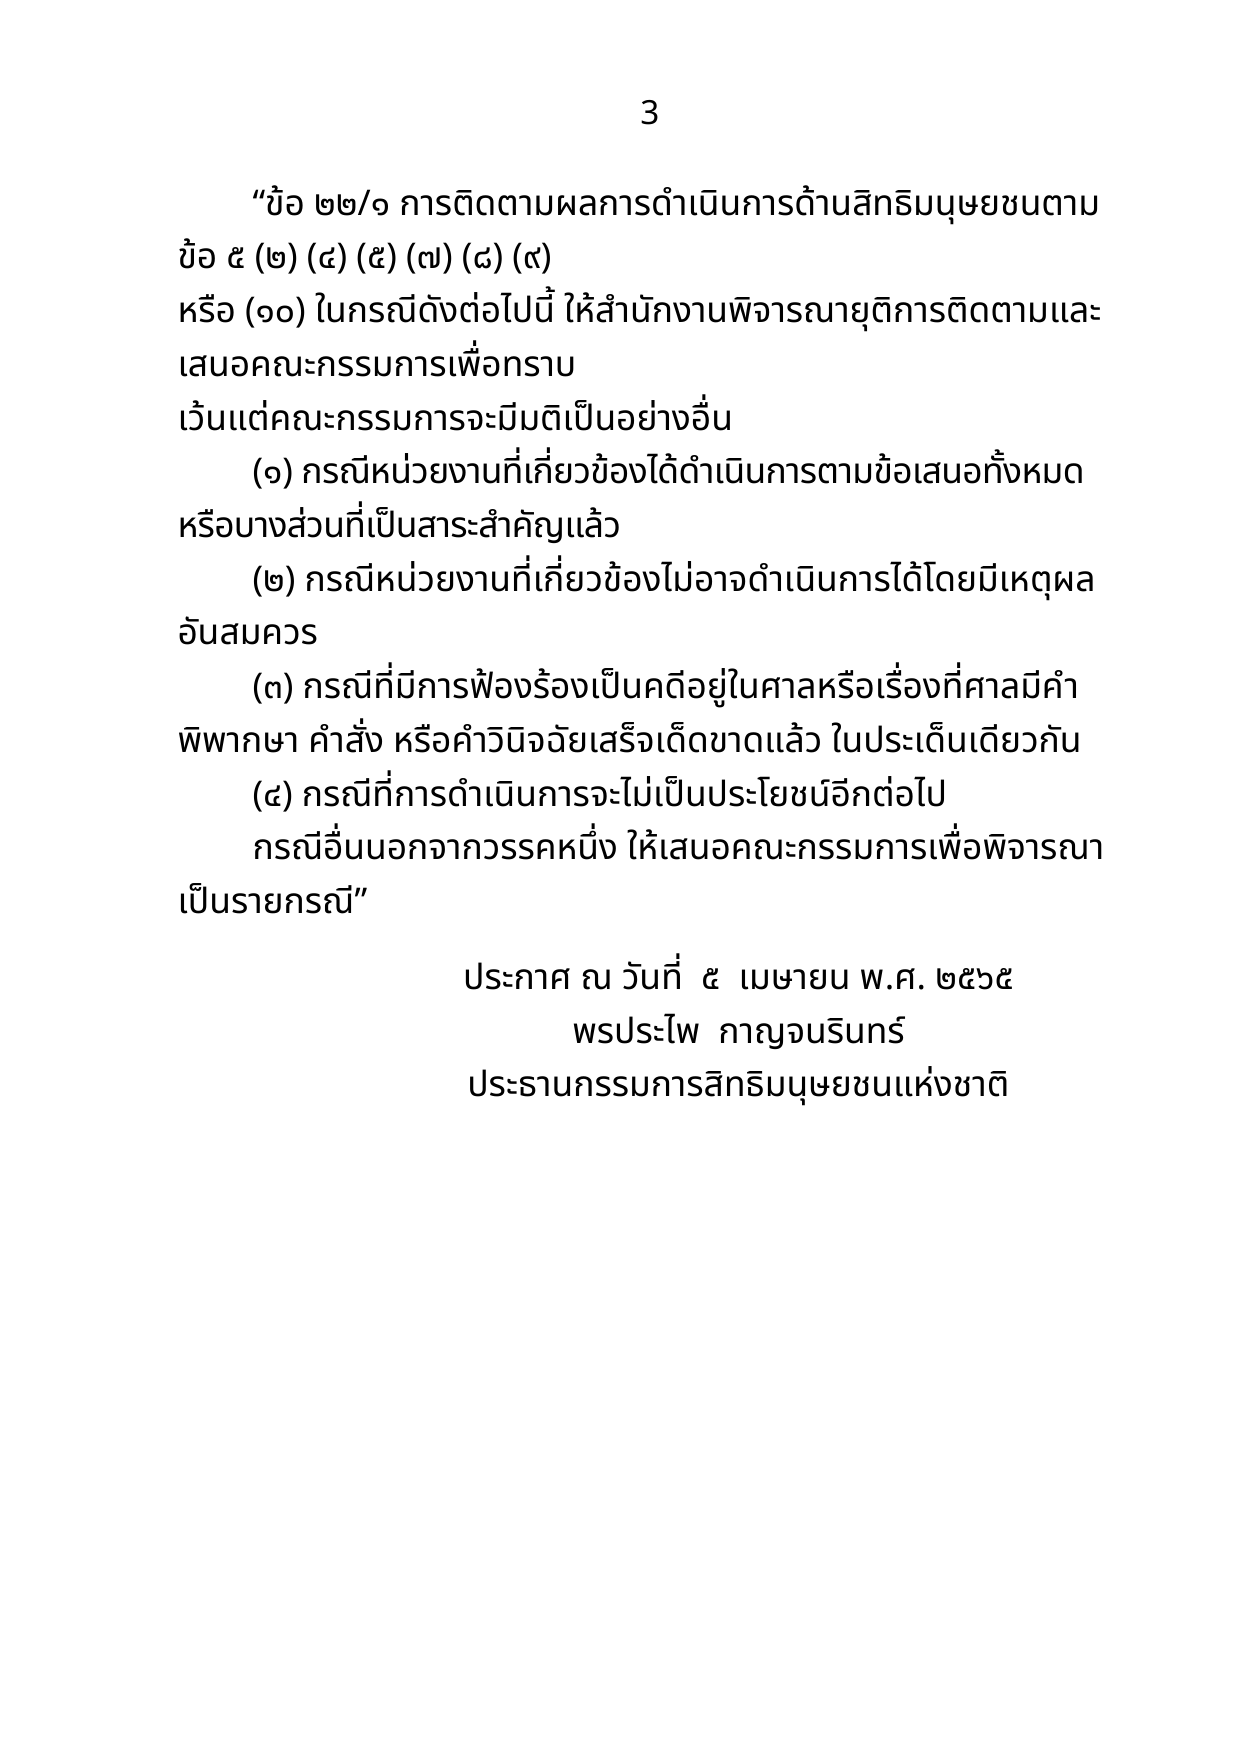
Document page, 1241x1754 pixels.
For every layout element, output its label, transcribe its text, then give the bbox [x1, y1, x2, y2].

text “ข้อ ๒๒/๑ การติดตามผลการดำเนินการด้านสิทธิมนุษยชนตามข้อ ๕ (๒) (๔) (๕) (๗) (๘) (๙) หรือ (๑๐) ในกรณีดังต่อไปนี้ ให้สำนักงานพิจารณายุติการติดตามและเสนอคณะกรรมการเพื่อทราบ เว้นแต่คณะกรรมการจะมีมติเป็นอย่างอื่น [177, 177, 1122, 446]
text (๔) กรณีที่การดำเนินการจะไม่เป็นประโยชน์อีกต่อไป [177, 768, 1122, 822]
text (๒) กรณีหน่วยงานที่เกี่ยวข้องไม่อาจดำเนินการได้โดยมีเหตุผลอันสมควร [177, 553, 1122, 661]
text ประธานกรรมการสิทธิมนุษยชนแห่งชาติ [177, 1059, 1122, 1113]
text ประกาศ ณ วันที่ ๕ เมษายน พ.ศ. ๒๕๖๕ [177, 952, 1122, 1006]
text (๑) กรณีหน่วยงานที่เกี่ยวข้องได้ดำเนินการตามข้อเสนอทั้งหมดหรือบางส่วนที่เป็นสาระสำคัญแล้ว [177, 446, 1122, 553]
text (๓) กรณีที่มีการฟ้องร้องเป็นคดีอยู่ในศาลหรือเรื่องที่ศาลมีคำพิพากษา คำสั่ง หรือคำวินิจฉัยเสร็จเด็ดขาดแล้ว ในประเด็นเดียวกัน [177, 661, 1122, 768]
text กรณีอื่นนอกจากวรรคหนึ่ง ให้เสนอคณะกรรมการเพื่อพิจารณาเป็นรายกรณี” [177, 822, 1122, 929]
text พรประไพ กาญจนรินทร์ [177, 1006, 1122, 1059]
